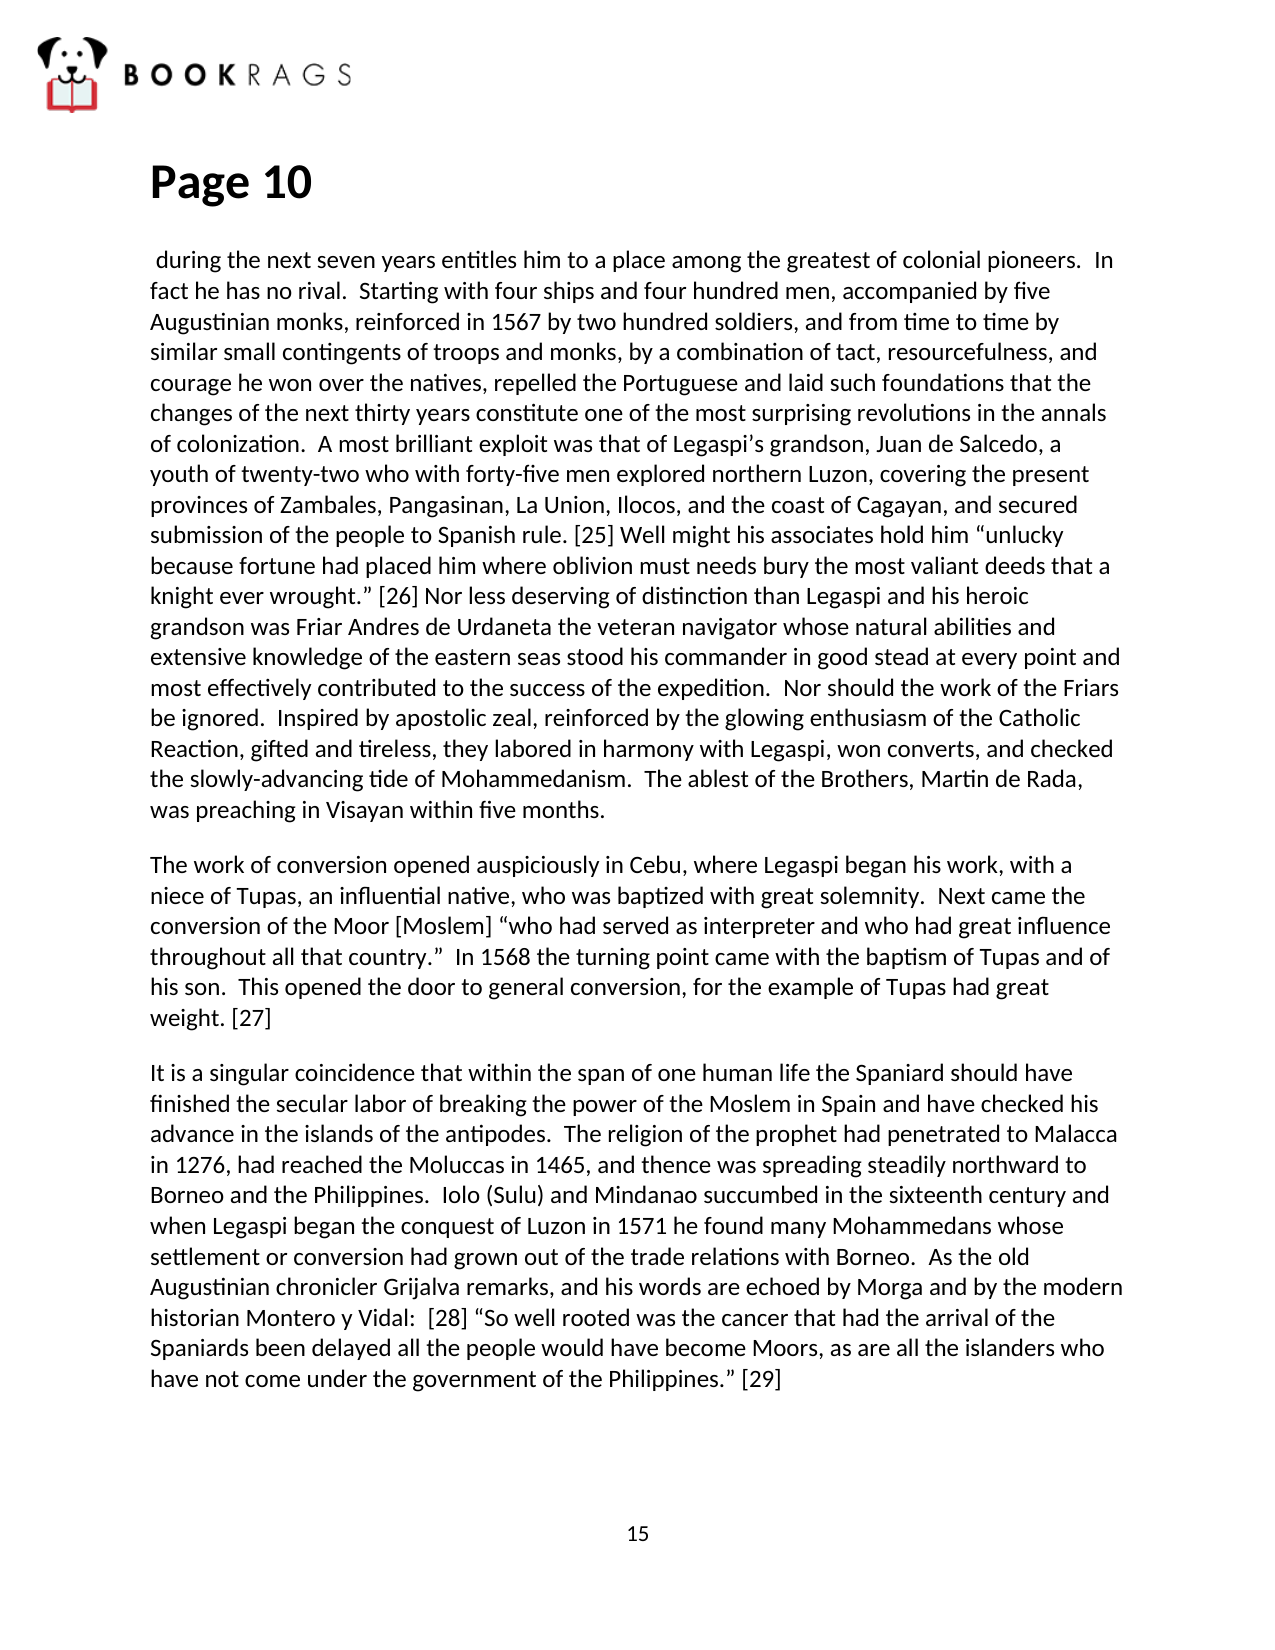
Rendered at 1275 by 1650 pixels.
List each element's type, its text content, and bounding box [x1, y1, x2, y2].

text The work of conversion opened auspiciously in Cebu, where Legaspi began his work, with a niece of Tupas, an influential native, who was baptized with great solemnity. Next came the conversion of the Moor [Moslem] “who had served as interpreter and who had great influence throughout all that country.” In 1568 the turning point came with the baptism of Tupas and of his son. This opened the door to general conversion, for the example of Tupas had great weight. [27] [150, 849, 1125, 1033]
text Page 10 [150, 150, 1125, 211]
picture [37, 37, 351, 113]
text It is a singular coincidence that within the span of one human life the Spaniard should have finished the secular labor of breaking the power of the Moslem in Spain and have checked his advance in the islands of the antipodes. The religion of the prophet had penetrated to Malacca in 1276, had reached the Moluccas in 1465, and thence was spreading steadily northward to Borneo and the Philippines. Iolo (Sulu) and Mindanao succumbed in the sixteenth century and when Legaspi began the conquest of Luzon in 1571 he found many Mohammedans whose settlement or conversion had grown out of the trade relations with Borneo. As the old Augustinian chronicler Grijalva remarks, and his words are echoed by Morga and by the modern historian Montero y Vidal: [28] “So well rooted was the cancer that had the arrival of the Spaniards been delayed all the people would have become Moors, as are all the islanders who have not come under the government of the Philippines.” [29] [150, 1058, 1125, 1393]
text during the next seven years entitles him to a place among the greatest of colonial pioneers. In fact he has no rival. Starting with four ships and four hundred men, accompanied by five Augustinian monks, reinforced in 1567 by two hundred soldiers, and from time to time by similar small contingents of troops and monks, by a combination of tact, resourcefulness, and courage he won over the natives, repelled the Portuguese and laid such foundations that the changes of the next thirty years constitute one of the most surprising revolutions in the annals of colonization. A most brilliant exploit was that of Legaspi’s grandson, Juan de Salcedo, a youth of twenty-two who with forty-five men explored northern Luzon, covering the present provinces of Zambales, Pangasinan, La Union, Ilocos, and the coast of Cagayan, and secured submission of the people to Spanish rule. [25] Well might his associates hold him “unlucky because fortune had placed him where oblivion must needs bury the most valiant deeds that a knight ever wrought.” [26] Nor less deserving of distinction than Legaspi and his heroic grandson was Friar Andres de Urdaneta the veteran navigator whose natural abilities and extensive knowledge of the eastern seas stood his commander in good stead at every point and most effectively contributed to the success of the expedition. Nor should the work of the Friars be ignored. Inspired by apostolic zeal, reinforced by the glowing enthusiasm of the Catholic Reaction, gifted and tireless, they labored in harmony with Legaspi, won converts, and checked the slowly-advancing tide of Mohammedanism. The ablest of the Brothers, Martin de Rada, was preaching in Visayan within five months. [150, 244, 1125, 824]
